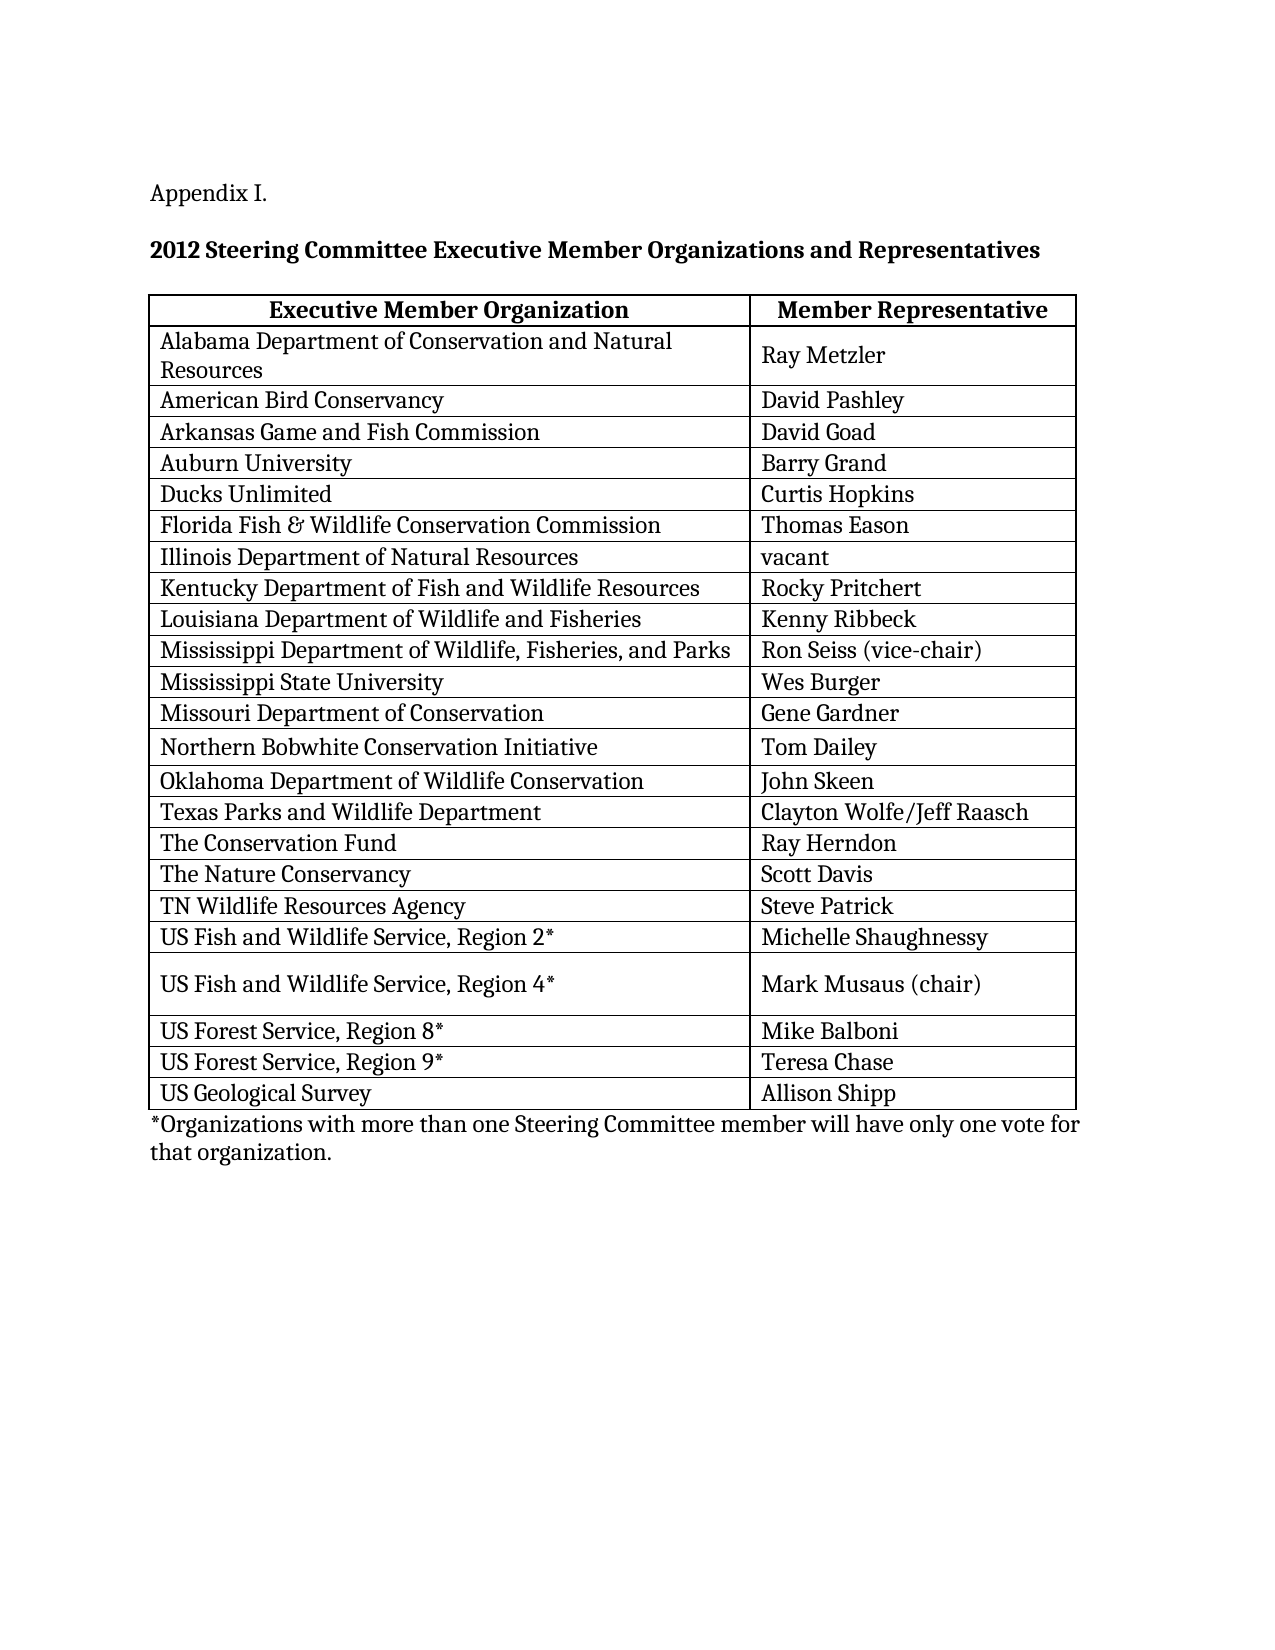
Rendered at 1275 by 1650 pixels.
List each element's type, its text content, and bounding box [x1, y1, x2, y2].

table_cell David Goad [751, 417, 1075, 447]
table_cell Arkansas Game and Fish Commission [150, 417, 749, 447]
table_cell TN Wildlife Resources Agency [150, 891, 749, 921]
table_cell David Pashley [751, 386, 1075, 416]
table_cell Ray Metzler [751, 327, 1075, 384]
table_cell The Conservation Fund [150, 828, 749, 858]
table_cell Mark Musaus (chair) [751, 953, 1075, 1015]
table_cell Michelle Shaughnessy [751, 922, 1075, 952]
table_header Executive Member Organization [150, 296, 749, 325]
subtitle 2012 Steering Committee Executive Member Organizations and Representatives [150, 236, 1125, 265]
table_cell Ducks Unlimited [150, 479, 749, 509]
table_cell Clayton Wolfe/Jeff Raasch [751, 797, 1075, 827]
table_cell Mike Balboni [751, 1016, 1075, 1046]
table_cell Louisiana Department of Wildlife and Fisheries [150, 604, 749, 634]
table_cell Wes Burger [751, 667, 1075, 697]
table_cell Rocky Pritchert [751, 573, 1075, 603]
table_cell Missouri Department of Conservation [150, 698, 749, 728]
table_cell Tom Dailey [751, 729, 1075, 765]
table_cell Scott Davis [751, 860, 1075, 890]
table_cell Barry Grand [751, 448, 1075, 478]
table_cell Allison Shipp [751, 1078, 1075, 1108]
table_cell John Skeen [751, 766, 1075, 796]
table_cell Illinois Department of Natural Resources [150, 542, 749, 572]
text Appendix I. [150, 179, 1125, 207]
table_cell vacant [751, 542, 1075, 572]
table_cell American Bird Conservancy [150, 386, 749, 416]
table_cell US Fish and Wildlife Service, Region 4* [150, 953, 749, 1015]
table_cell Alabama Department of Conservation and Natural Resources [150, 327, 749, 384]
table_cell Steve Patrick [751, 891, 1075, 921]
table_cell Mississippi Department of Wildlife, Fisheries, and Parks [150, 636, 749, 666]
table_cell US Forest Service, Region 9* [150, 1047, 749, 1077]
table_cell Mississippi State University [150, 667, 749, 697]
table_cell Teresa Chase [751, 1047, 1075, 1077]
table_cell Kenny Ribbeck [751, 604, 1075, 634]
table_cell Auburn University [150, 448, 749, 478]
table_cell Curtis Hopkins [751, 479, 1075, 509]
table_cell US Geological Survey [150, 1078, 749, 1108]
table_cell Florida Fish & Wildlife Conservation Commission [150, 511, 749, 541]
table_cell Ray Herndon [751, 828, 1075, 858]
table_cell Kentucky Department of Fish and Wildlife Resources [150, 573, 749, 603]
table_cell The Nature Conservancy [150, 860, 749, 890]
table_cell US Forest Service, Region 8* [150, 1016, 749, 1046]
table_cell Gene Gardner [751, 698, 1075, 728]
table_cell Northern Bobwhite Conservation Initiative [150, 729, 749, 765]
table_cell Ron Seiss (vice-chair) [751, 636, 1075, 666]
table_cell Thomas Eason [751, 511, 1075, 541]
text *Organizations with more than one Steering Committee member will have only one vote for that organization. [150, 1109, 1125, 1167]
table_cell Texas Parks and Wildlife Department [150, 797, 749, 827]
table_header Member Representative [751, 296, 1075, 325]
table_cell Oklahoma Department of Wildlife Conservation [150, 766, 749, 796]
table_cell US Fish and Wildlife Service, Region 2* [150, 922, 749, 952]
